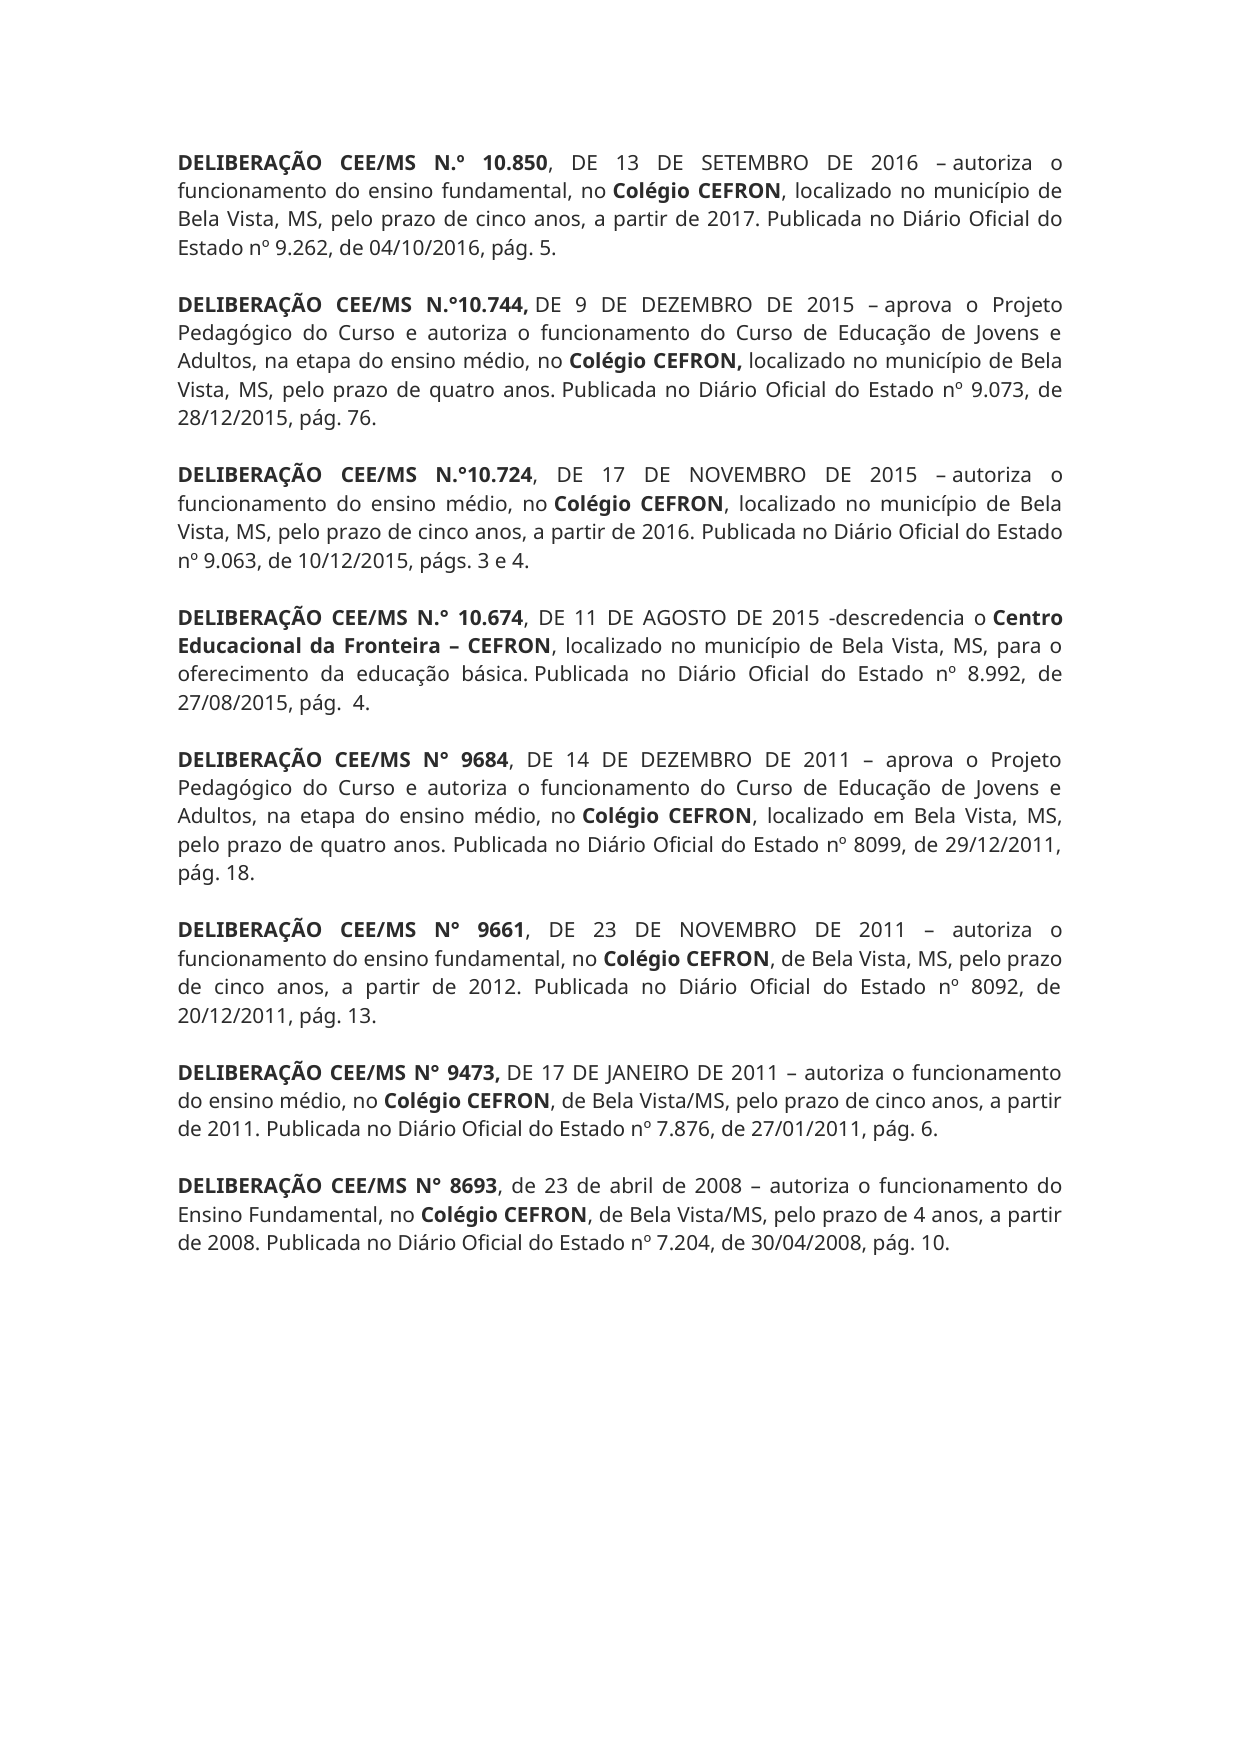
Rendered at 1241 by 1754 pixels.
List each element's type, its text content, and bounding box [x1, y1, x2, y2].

text DELIBERAÇÃO CEE/MS N° 8693, de 23 de abril de 2008 – autoriza o funcionamento do Ensino Fundamental, no Colégio CEFRON, de Bela Vista/MS, pelo prazo de 4 anos, a partir de 2008. Publicada no Diário Oficial do Estado nº 7.204, de 30/04/2008, pág. 10. [177, 1171, 1063, 1257]
text DELIBERAÇÃO CEE/MS N.°10.744, DE 9 DE DEZEMBRO DE 2015 – aprova o Projeto Pedagógico do Curso e autoriza o funcionamento do Curso de Educação de Jovens e Adultos, na etapa do ensino médio, no Colégio CEFRON, localizado no município de Bela Vista, MS, pelo prazo de quatro anos. Publicada no Diário Oficial do Estado nº 9.073, de 28/12/2015, pág. 76. [177, 290, 1063, 432]
text DELIBERAÇÃO CEE/MS N.°10.724, DE 17 DE NOVEMBRO DE 2015 – autoriza o funcionamento do ensino médio, no Colégio CEFRON, localizado no município de Bela Vista, MS, pelo prazo de cinco anos, a partir de 2016. Publicada no Diário Oficial do Estado nº 9.063, de 10/12/2015, págs. 3 e 4. [177, 460, 1063, 574]
text DELIBERAÇÃO CEE/MS N° 9661, DE 23 DE NOVEMBRO DE 2011 – autoriza o funcionamento do ensino fundamental, no Colégio CEFRON, de Bela Vista, MS, pelo prazo de cinco anos, a partir de 2012. Publicada no Diário Oficial do Estado nº 8092, de 20/12/2011, pág. 13. [177, 915, 1063, 1029]
text DELIBERAÇÃO CEE/MS N.° 10.674, DE 11 DE AGOSTO DE 2015 -descredencia o Centro Educacional da Fronteira – CEFRON, localizado no município de Bela Vista, MS, para o oferecimento da educação básica. Publicada no Diário Oficial do Estado nº 8.992, de 27/08/2015, pág. 4. [177, 603, 1063, 716]
text DELIBERAÇÃO CEE/MS N° 9684, DE 14 DE DEZEMBRO DE 2011 – aprova o Projeto Pedagógico do Curso e autoriza o funcionamento do Curso de Educação de Jovens e Adultos, na etapa do ensino médio, no Colégio CEFRON, localizado em Bela Vista, MS, pelo prazo de quatro anos. Publicada no Diário Oficial do Estado nº 8099, de 29/12/2011, pág. 18. [177, 745, 1063, 887]
text DELIBERAÇÃO CEE/MS N° 9473, DE 17 DE JANEIRO DE 2011 – autoriza o funcionamento do ensino médio, no Colégio CEFRON, de Bela Vista/MS, pelo prazo de cinco anos, a partir de 2011. Publicada no Diário Oficial do Estado nº 7.876, de 27/01/2011, pág. 6. [177, 1058, 1063, 1143]
text DELIBERAÇÃO CEE/MS N.º 10.850, DE 13 DE SETEMBRO DE 2016 – autoriza o funcionamento do ensino fundamental, no Colégio CEFRON, localizado no município de Bela Vista, MS, pelo prazo de cinco anos, a partir de 2017. Publicada no Diário Oficial do Estado nº 9.262, de 04/10/2016, pág. 5. [177, 148, 1063, 261]
